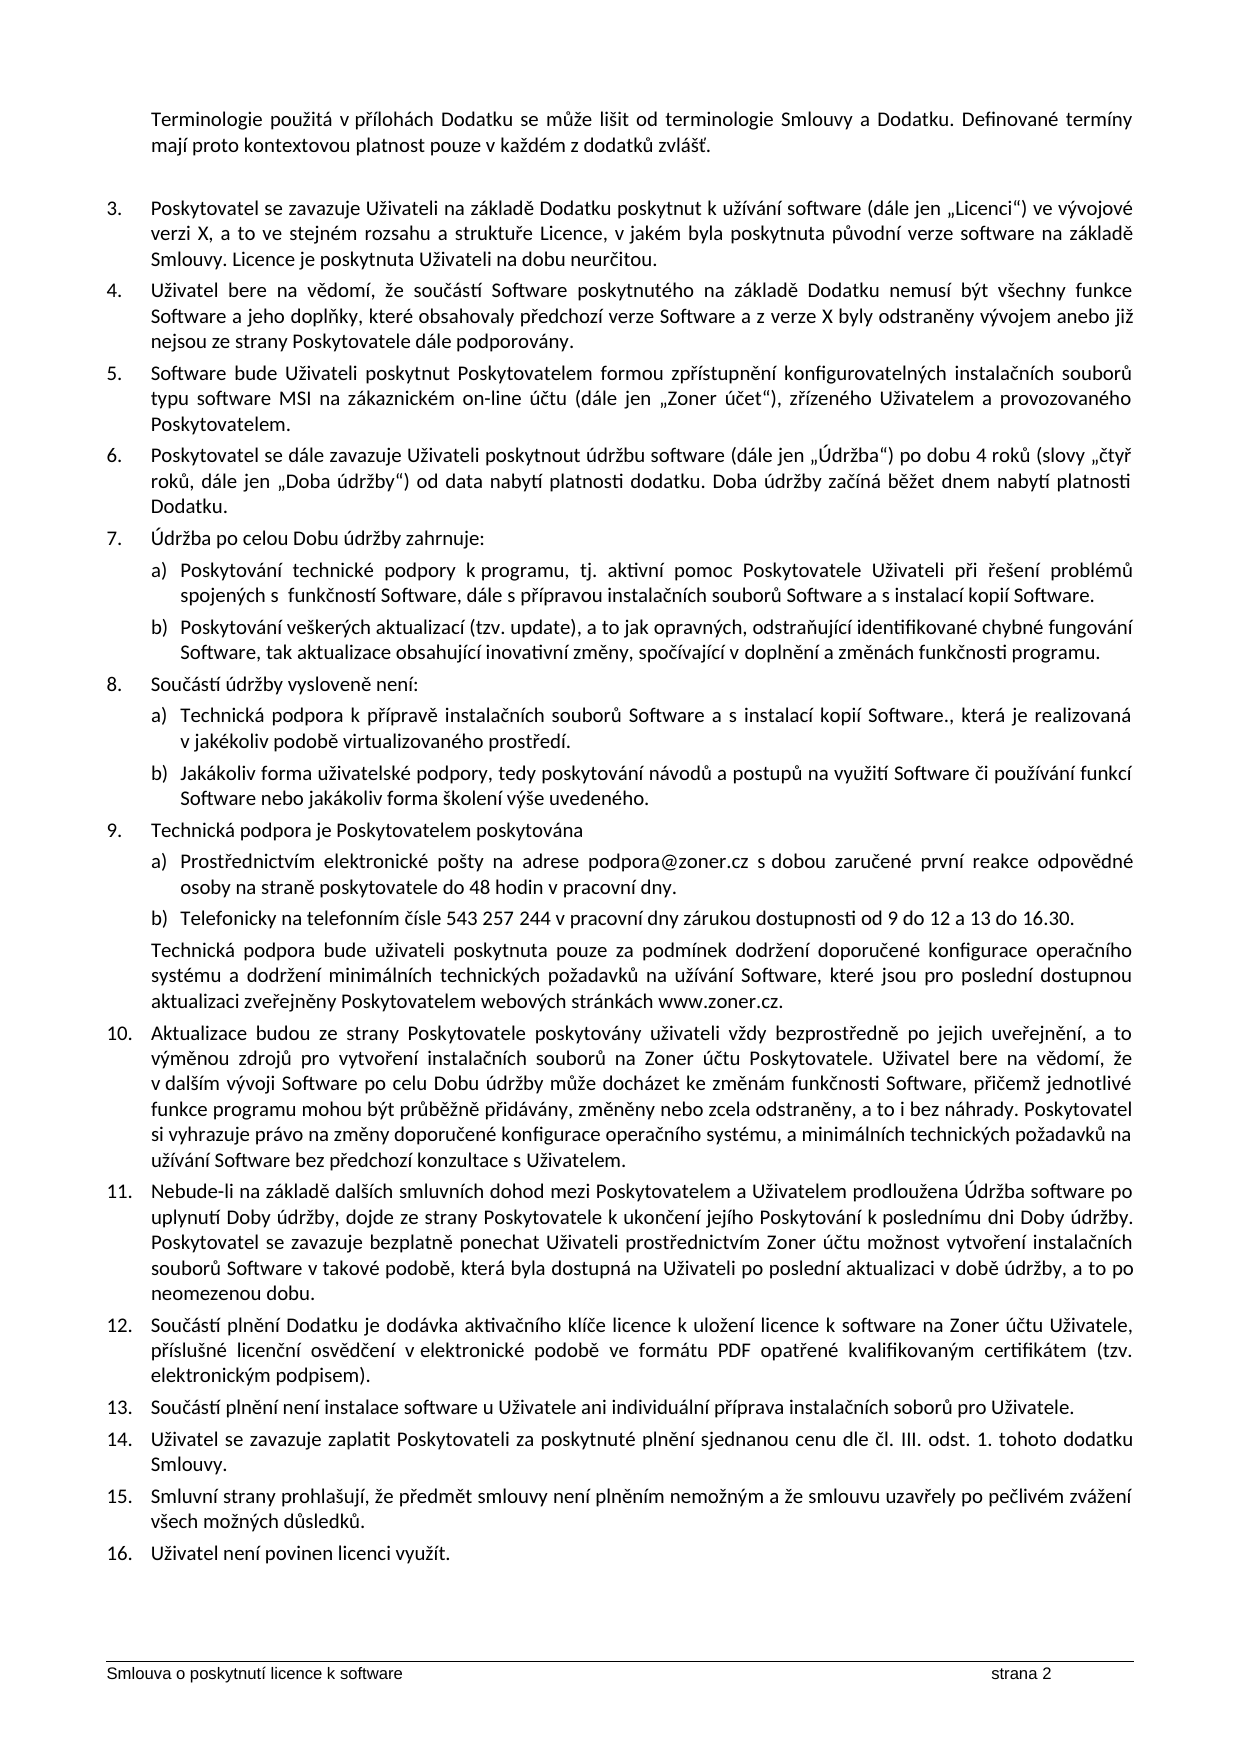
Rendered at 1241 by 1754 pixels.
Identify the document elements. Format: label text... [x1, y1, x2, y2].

list Telefonicky na telefonním čísle 543 257 244 v pracovní dny zárukou dostupnosti od 9 do 12 a 13 do 16.30. [151, 906, 1134, 931]
list Součástí plnění Dodatku je dodávka aktivačního klíče licence k uložení licence k software na Zoner účtu Uživatele, příslušné licenční osvědčení v elektronické podobě ve formátu PDF opatřené kvalifikovaným certifikátem (tzv. elektronickým podpisem). [106, 1312, 1134, 1388]
list Prostřednictvím elektronické pošty na adrese podpora@zoner.cz s dobou zaručené první reakce odpovědné osoby na straně poskytovatele do 48 hodin v pracovní dny. [151, 848, 1134, 899]
list Software bude Uživateli poskytnut Poskytovatelem formou zpřístupnění konfigurovatelných instalačních souborů typu software MSI na zákaznickém on-line účtu (dále jen „Zoner účet“), zřízeného Uživatelem a provozovaného Poskytovatelem. [106, 360, 1134, 436]
list Poskytování technické podpory k programu, tj. aktivní pomoc Poskytovatele Uživateli při řešení problémů spojených s funkčností Software, dále s přípravou instalačních souborů Software a s instalací kopií Software. [151, 557, 1134, 608]
list Smluvní strany prohlašují, že předmět smlouvy není plněním nemožným a že smlouvu uzavřely po pečlivém zvážení všech možných důsledků. [106, 1483, 1134, 1534]
list Poskytovatel se dále zavazuje Uživateli poskytnout údržbu software (dále jen „Údržba“) po dobu 4 roků (slovy „čtyř roků, dále jen „Doba údržby“) od data nabytí platnosti dodatku. Doba údržby začíná běžet dnem nabytí platnosti Dodatku. [106, 443, 1134, 519]
list Uživatel se zavazuje zaplatit Poskytovateli za poskytnuté plnění sjednanou cenu dle čl. III. odst. 1. tohoto dodatku Smlouvy. [106, 1426, 1134, 1477]
list Poskytovatel se zavazuje Uživateli na základě Dodatku poskytnut k užívání software (dále jen „Licenci“) ve vývojové verzi X, a to ve stejném rozsahu a struktuře Licence, v jakém byla poskytnuta původní verze software na základě Smlouvy. Licence je poskytnuta Uživateli na dobu neurčitou. [106, 195, 1134, 271]
list Uživatel není povinen licenci využít. [106, 1540, 1134, 1566]
text Technická podpora bude uživateli poskytnuta pouze za podmínek dodržení doporučené konfigurace operačního systému a dodržení minimálních technických požadavků na užívání Software, které jsou pro poslední dostupnou aktualizaci zveřejněny Poskytovatelem webových stránkách www.zoner.cz. [151, 937, 1134, 1013]
list Jakákoliv forma uživatelské podpory, tedy poskytování návodů a postupů na využití Software či používání funkcí Software nebo jakákoliv forma školení výše uvedeného. [151, 760, 1134, 811]
list Nebude-li na základě dalších smluvních dohod mezi Poskytovatelem a Uživatelem prodloužena Údržba software po uplynutí Doby údržby, dojde ze strany Poskytovatele k ukončení jejího Poskytování k poslednímu dni Doby údržby. Poskytovatel se zavazuje bezplatně ponechat Uživateli prostřednictvím Zoner účtu možnost vytvoření instalačních souborů Software v takové podobě, která byla dostupná na Uživateli po poslední aktualizaci v době údržby, a to po neomezenou dobu. [106, 1178, 1134, 1306]
list Údržba po celou Dobu údržby zahrnuje: [106, 525, 1134, 551]
list Součástí plnění není instalace software u Uživatele ani individuální příprava instalačních soborů pro Uživatele. [106, 1394, 1134, 1420]
list Aktualizace budou ze strany Poskytovatele poskytovány uživateli vždy bezprostředně po jejich uveřejnění, a to výměnou zdrojů pro vytvoření instalačních souborů na Zoner účtu Poskytovatele. Uživatel bere na vědomí, že v dalším vývoji Software po celu Dobu údržby může docházet ke změnám funkčnosti Software, přičemž jednotlivé funkce programu mohou být průběžně přidávány, změněny nebo zcela odstraněny, a to i bez náhrady. Poskytovatel si vyhrazuje právo na změny doporučené konfigurace operačního systému, a minimálních technických požadavků na užívání Software bez předchozí konzultace s Uživatelem. [106, 1020, 1134, 1172]
text Terminologie použitá v přílohách Dodatku se může lišit od terminologie Smlouvy a Dodatku. Definované termíny mají proto kontextovou platnost pouze v každém z dodatků zvlášť. [151, 106, 1134, 157]
list Technická podpora je Poskytovatelem poskytována [106, 817, 1134, 842]
list Součástí údržby vysloveně není: [106, 671, 1134, 696]
list Poskytování veškerých aktualizací (tzv. update), a to jak opravných, odstraňující identifikované chybné fungování Software, tak aktualizace obsahující inovativní změny, spočívající v doplnění a změnách funkčnosti programu. [151, 614, 1134, 665]
list Uživatel bere na vědomí, že součástí Software poskytnutého na základě Dodatku nemusí být všechny funkce Software a jeho doplňky, které obsahovaly předchozí verze Software a z verze X byly odstraněny vývojem anebo již nejsou ze strany Poskytovatele dále podporovány. [106, 278, 1134, 354]
list Technická podpora k přípravě instalačních souborů Software a s instalací kopií Software., která je realizovaná v jakékoliv podobě virtualizovaného prostředí. [151, 703, 1134, 753]
